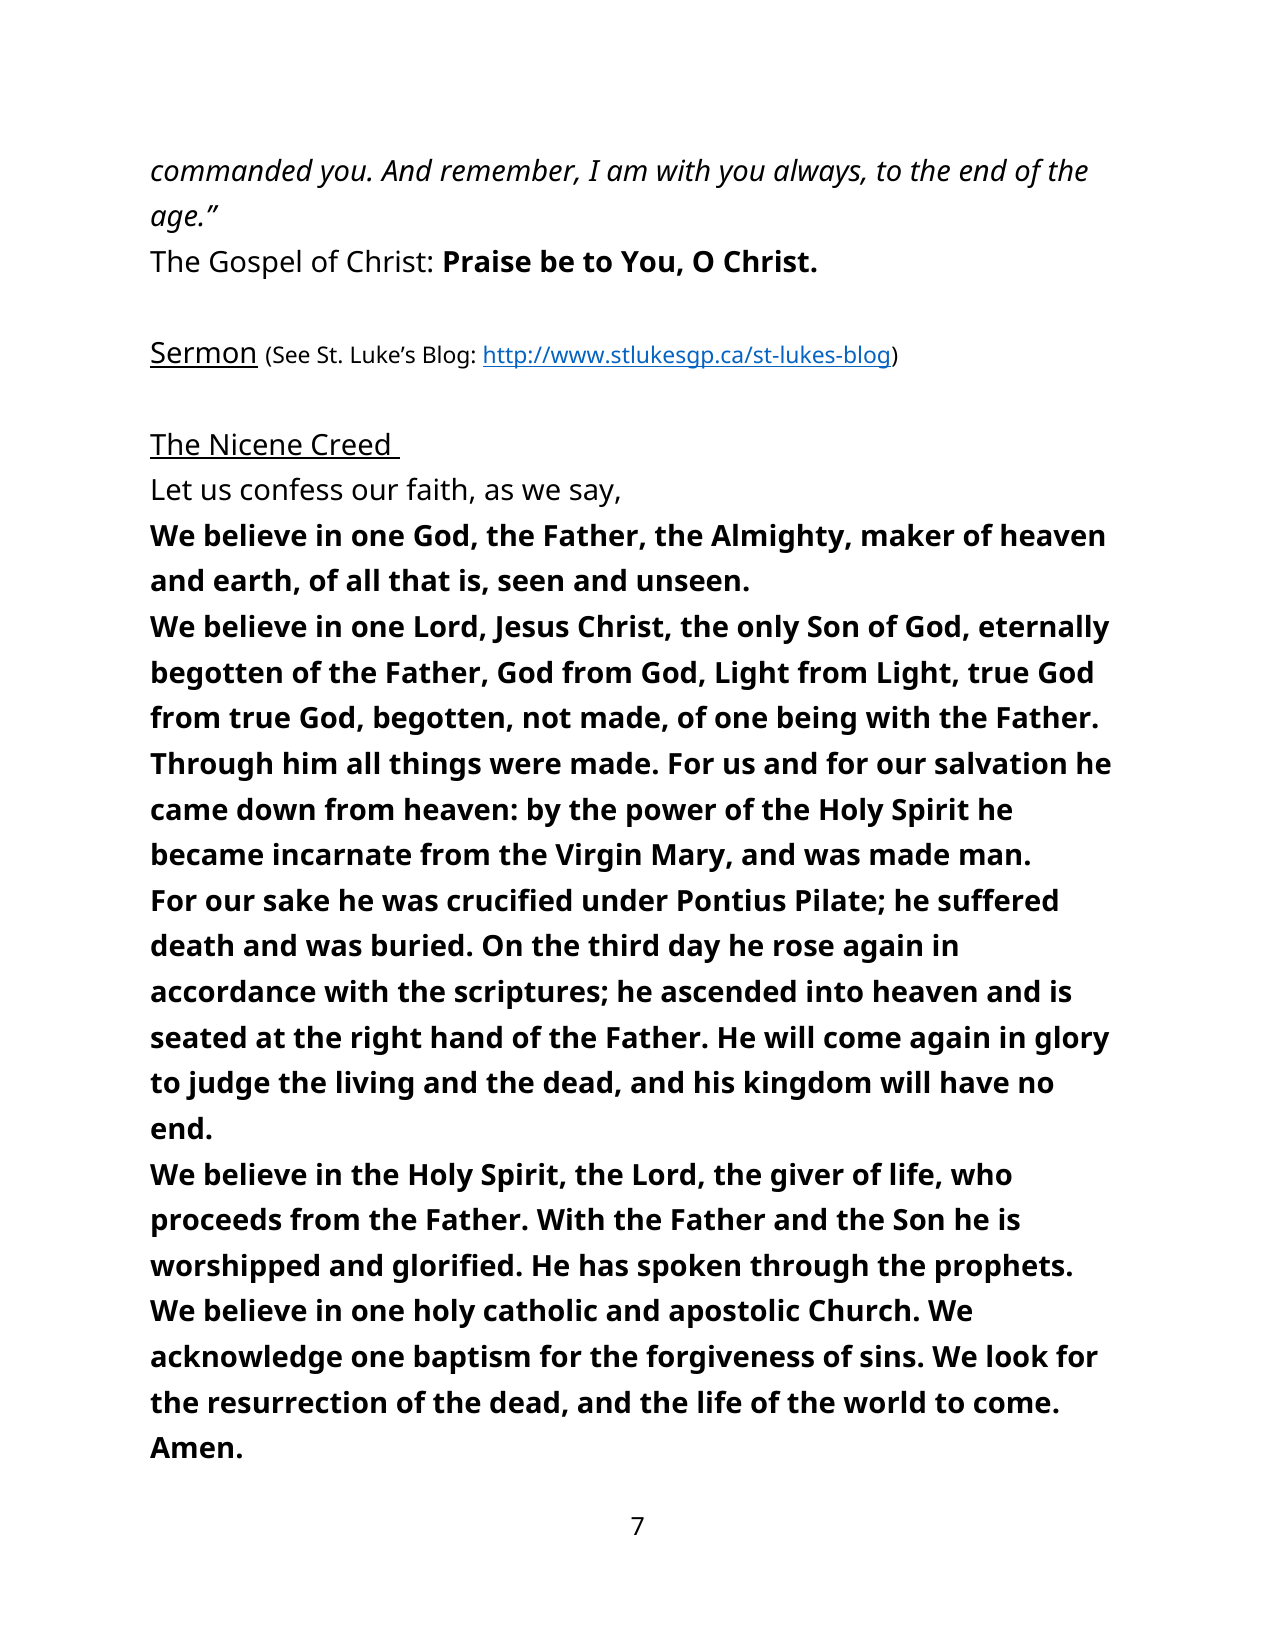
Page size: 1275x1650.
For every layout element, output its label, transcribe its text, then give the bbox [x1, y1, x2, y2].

text The Gospel of Christ: Praise be to You, O Christ. [150, 241, 1125, 281]
text We believe in one Lord, Jesus Christ, the only Son of God, eternally begotten of the Father, God from God, Light from Light, true God from true God, begotten, not made, of one being with the Father. Through him all things were made. For us and for our salvation he came down from heaven: by the power of the Holy Spirit he became incarnate from the Virgin Mary, and was made man. [150, 606, 1125, 874]
text The Nicene Creed [150, 424, 1125, 463]
text For our sake he was crucified under Pontius Pilate; he suffered death and was buried. On the third day he rose again in accordance with the scriptures; he ascended into heaven and is seated at the right hand of the Father. He will come again in glory to judge the living and the dead, and his kingdom will have no end. [150, 880, 1125, 1148]
text Sermon (See St. Luke’s Blog: http://www.stlukesgp.ca/st-lukes-blog) [150, 332, 1125, 372]
text Let us confess our faith, as we say, [150, 469, 1125, 509]
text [150, 150, 1125, 235]
text We believe in the Holy Spirit, the Lord, the giver of life, who proceeds from the Father. With the Father and the Son he is worshipped and glorified. He has spoken through the prophets. We believe in one holy catholic and apostolic Church. We acknowledge one baptism for the forgiveness of sins. We look for the resurrection of the dead, and the life of the world to come. Amen. [150, 1154, 1125, 1467]
text We believe in one God, the Father, the Almighty, maker of heaven and earth, of all that is, seen and unseen. [150, 515, 1125, 600]
